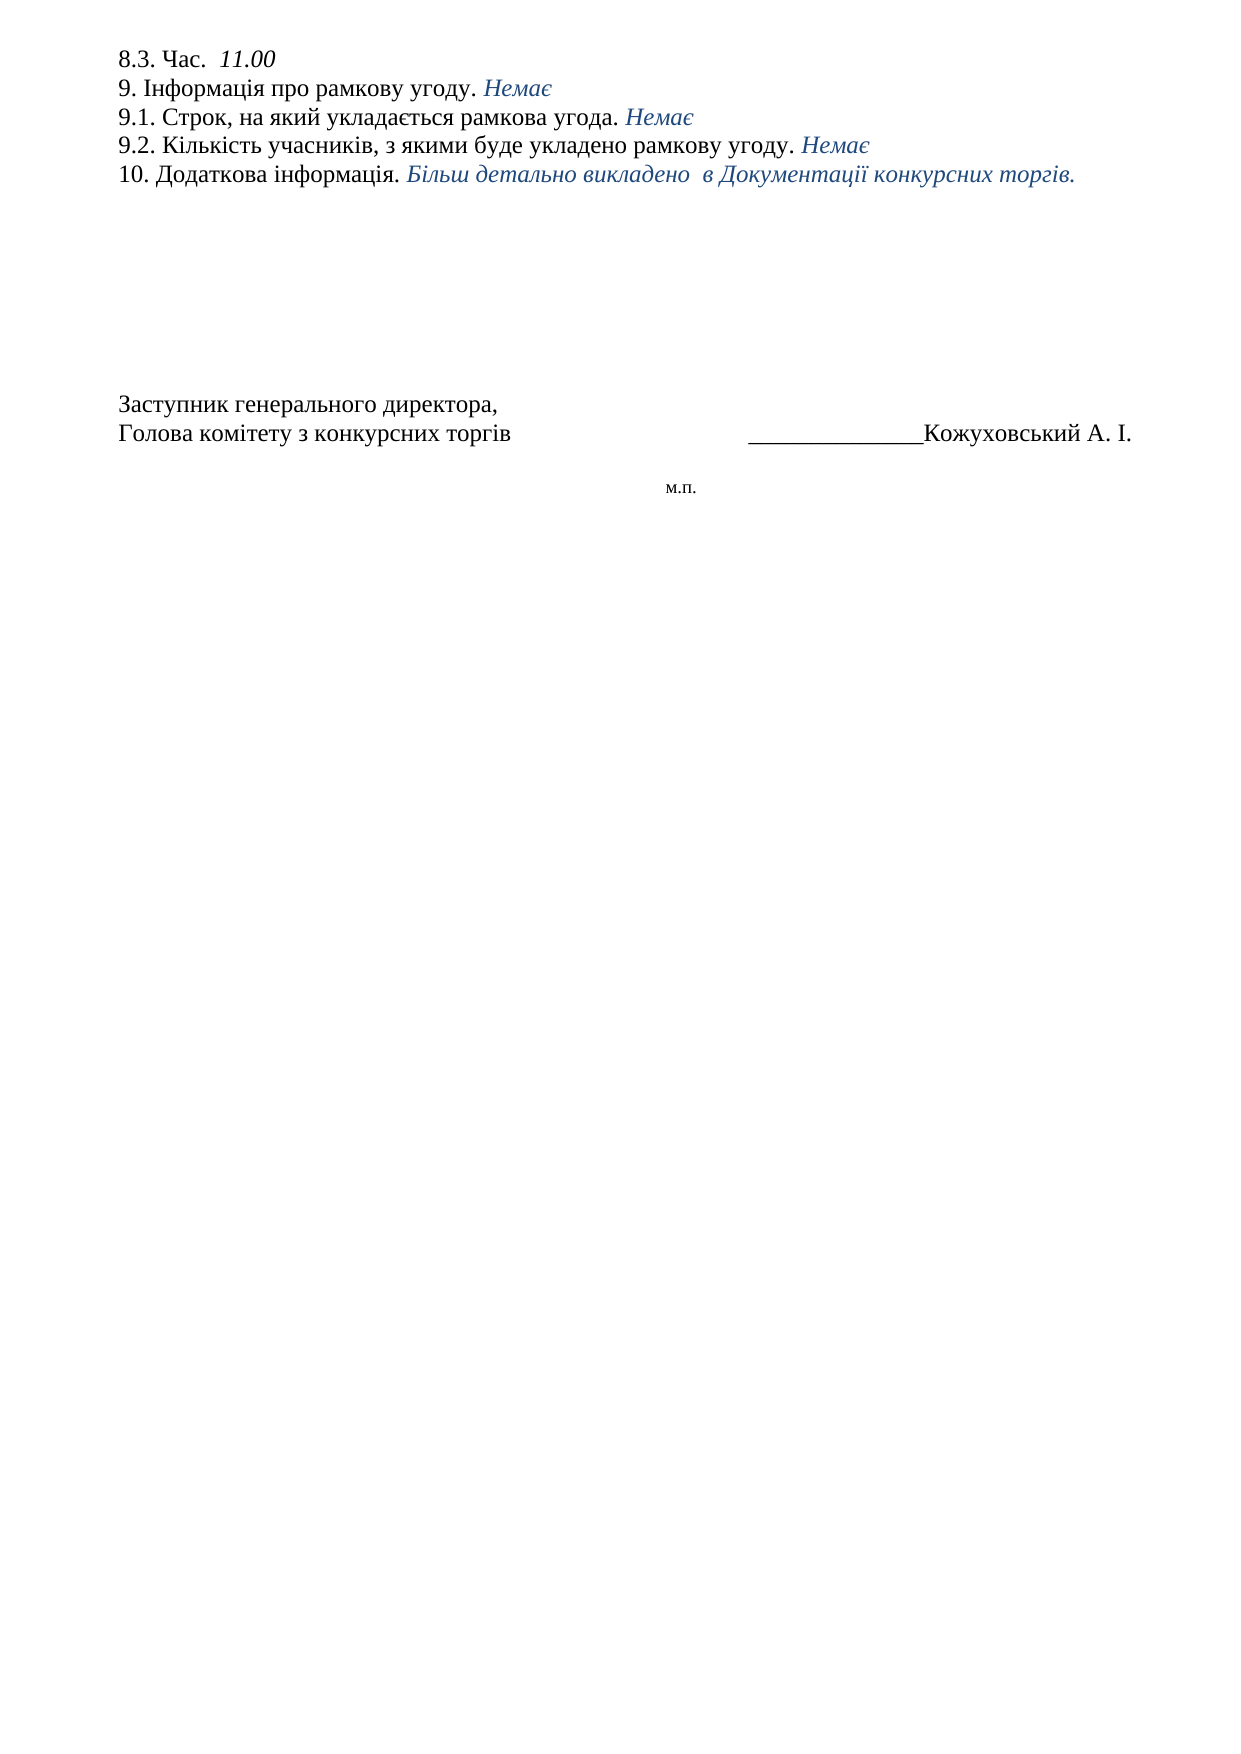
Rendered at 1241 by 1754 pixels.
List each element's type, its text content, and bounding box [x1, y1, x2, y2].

text 9. Інформація про рамкову угоду. Немає [118, 73, 1152, 102]
text Голова комітету з конкурсних торгів ______________Кожуховський А. І. [118, 418, 1152, 447]
text 8.3. Час. 11.00 [118, 44, 1152, 73]
text 9.2. Кількість учасників, з якими буде укладено рамкову угоду. Немає [118, 131, 1152, 159]
text 9.1. Строк, на який укладається рамкова угода. Немає [118, 102, 1152, 131]
text 10. Додаткова інформація. Більш детально викладено в Документації конкурсних торгів. [118, 159, 1152, 188]
text Заступник генерального директора, [118, 389, 1152, 418]
text м.п. [118, 476, 1152, 497]
